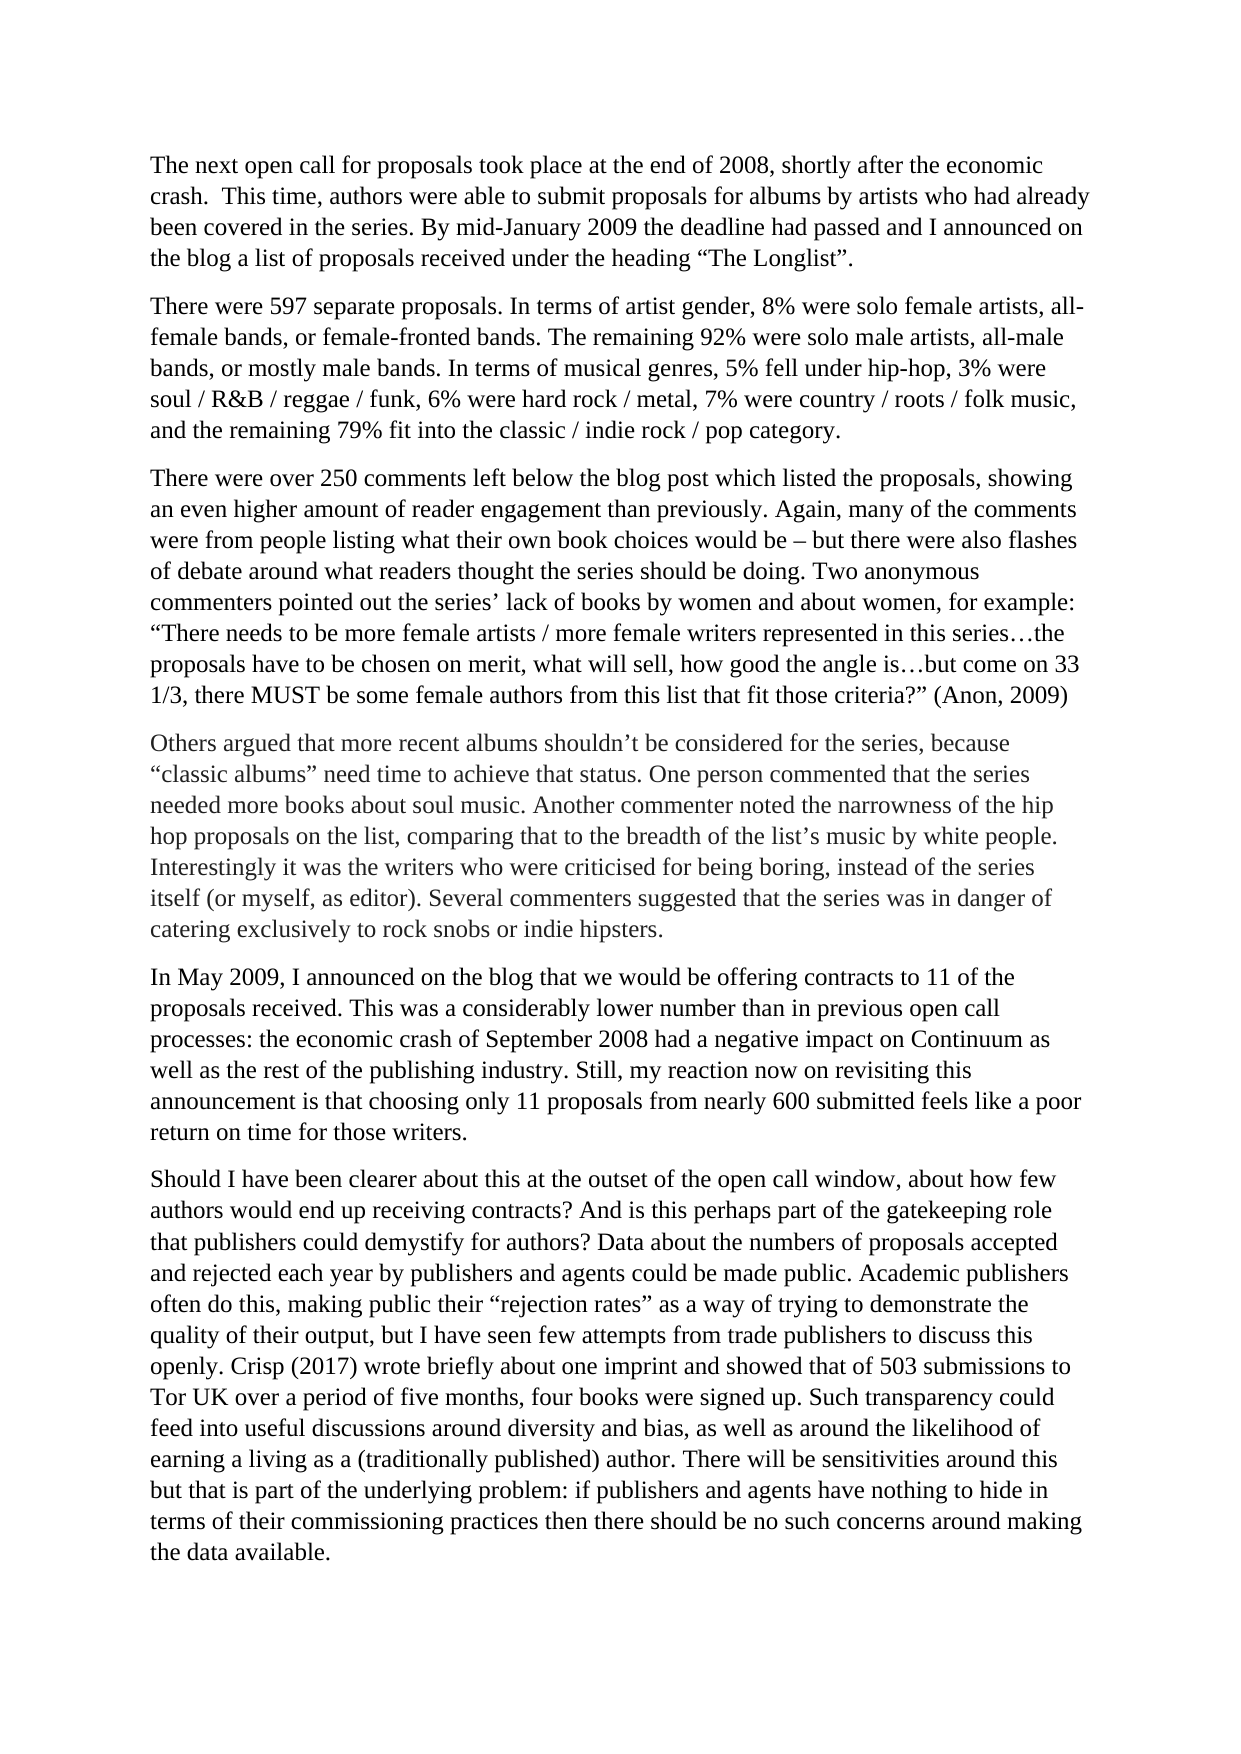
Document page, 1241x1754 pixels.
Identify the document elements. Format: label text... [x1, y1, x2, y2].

text There were over 250 comments left below the blog post which listed the proposals, showing an even higher amount of reader engagement than previously. Again, many of the comments were from people listing what their own book choices would be – but there were also flashes of debate around what readers thought the series should be doing. Two anonymous commenters pointed out the series’ lack of books by women and about women, for example: “There needs to be more female artists / more female writers represented in this series…the proposals have to be chosen on merit, what will sell, how good the angle is…but come on 33 1/3, there MUST be some female authors from this list that fit those criteria?” (Anon, 2009) [150, 463, 1090, 709]
text There were 597 separate proposals. In terms of artist gender, 8% were solo female artists, all-female bands, or female-fronted bands. The remaining 92% were solo male artists, all-male bands, or mostly male bands. In terms of musical genres, 5% fell under hip-hop, 3% were soul / R&B / reggae / funk, 6% were hard rock / metal, 7% were country / roots / folk music, and the remaining 79% fit into the classic / indie rock / pop category. [150, 291, 1090, 444]
text Should I have been clearer about this at the outset of the open call window, about how few authors would end up receiving contracts? And is this perhaps part of the gatekeeping role that publishers could demystify for authors? Data about the numbers of proposals accepted and rejected each year by publishers and agents could be made public. Academic publishers often do this, making public their “rejection rates” as a way of trying to demonstrate the quality of their output, but I have seen few attempts from trade publishers to discuss this openly. Crisp (2017) wrote briefly about one imprint and showed that of 503 submissions to Tor UK over a period of five months, four books were signed up. Such transparency could feed into useful discussions around diversity and bias, as well as around the likelihood of earning a living as a (traditionally published) author. There will be sensitivities around this but that is part of the underlying problem: if publishers and agents have nothing to hide in terms of their commissioning practices then there should be no such concerns around making the data available. [150, 1164, 1090, 1566]
text Others argued that more recent albums shouldn’t be considered for the series, because “classic albums” need time to achieve that status. One person commented that the series needed more books about soul music. Another commenter noted the narrowness of the hip hop proposals on the list, comparing that to the breadth of the list’s music by white people. Interestingly it was the writers who were criticised for being boring, instead of the series itself (or myself, as editor). Several commenters suggested that the series was in danger of catering exclusively to rock snobs or indie hipsters. [150, 728, 1090, 943]
text In May 2009, I announced on the blog that we would be offering contracts to 11 of the proposals received. This was a considerably lower number than in previous open call processes: the economic crash of September 2008 had a negative impact on Continuum as well as the rest of the publishing industry. Still, my reaction now on revisiting this announcement is that choosing only 11 proposals from nearly 600 submitted feels like a poor return on time for those writers. [150, 962, 1090, 1146]
text The next open call for proposals took place at the end of 2008, shortly after the economic crash. This time, authors were able to submit proposals for albums by artists who had already been covered in the series. By mid-January 2009 the deadline had passed and I announced on the blog a list of proposals received under the heading “The Longlist”. [150, 150, 1090, 272]
